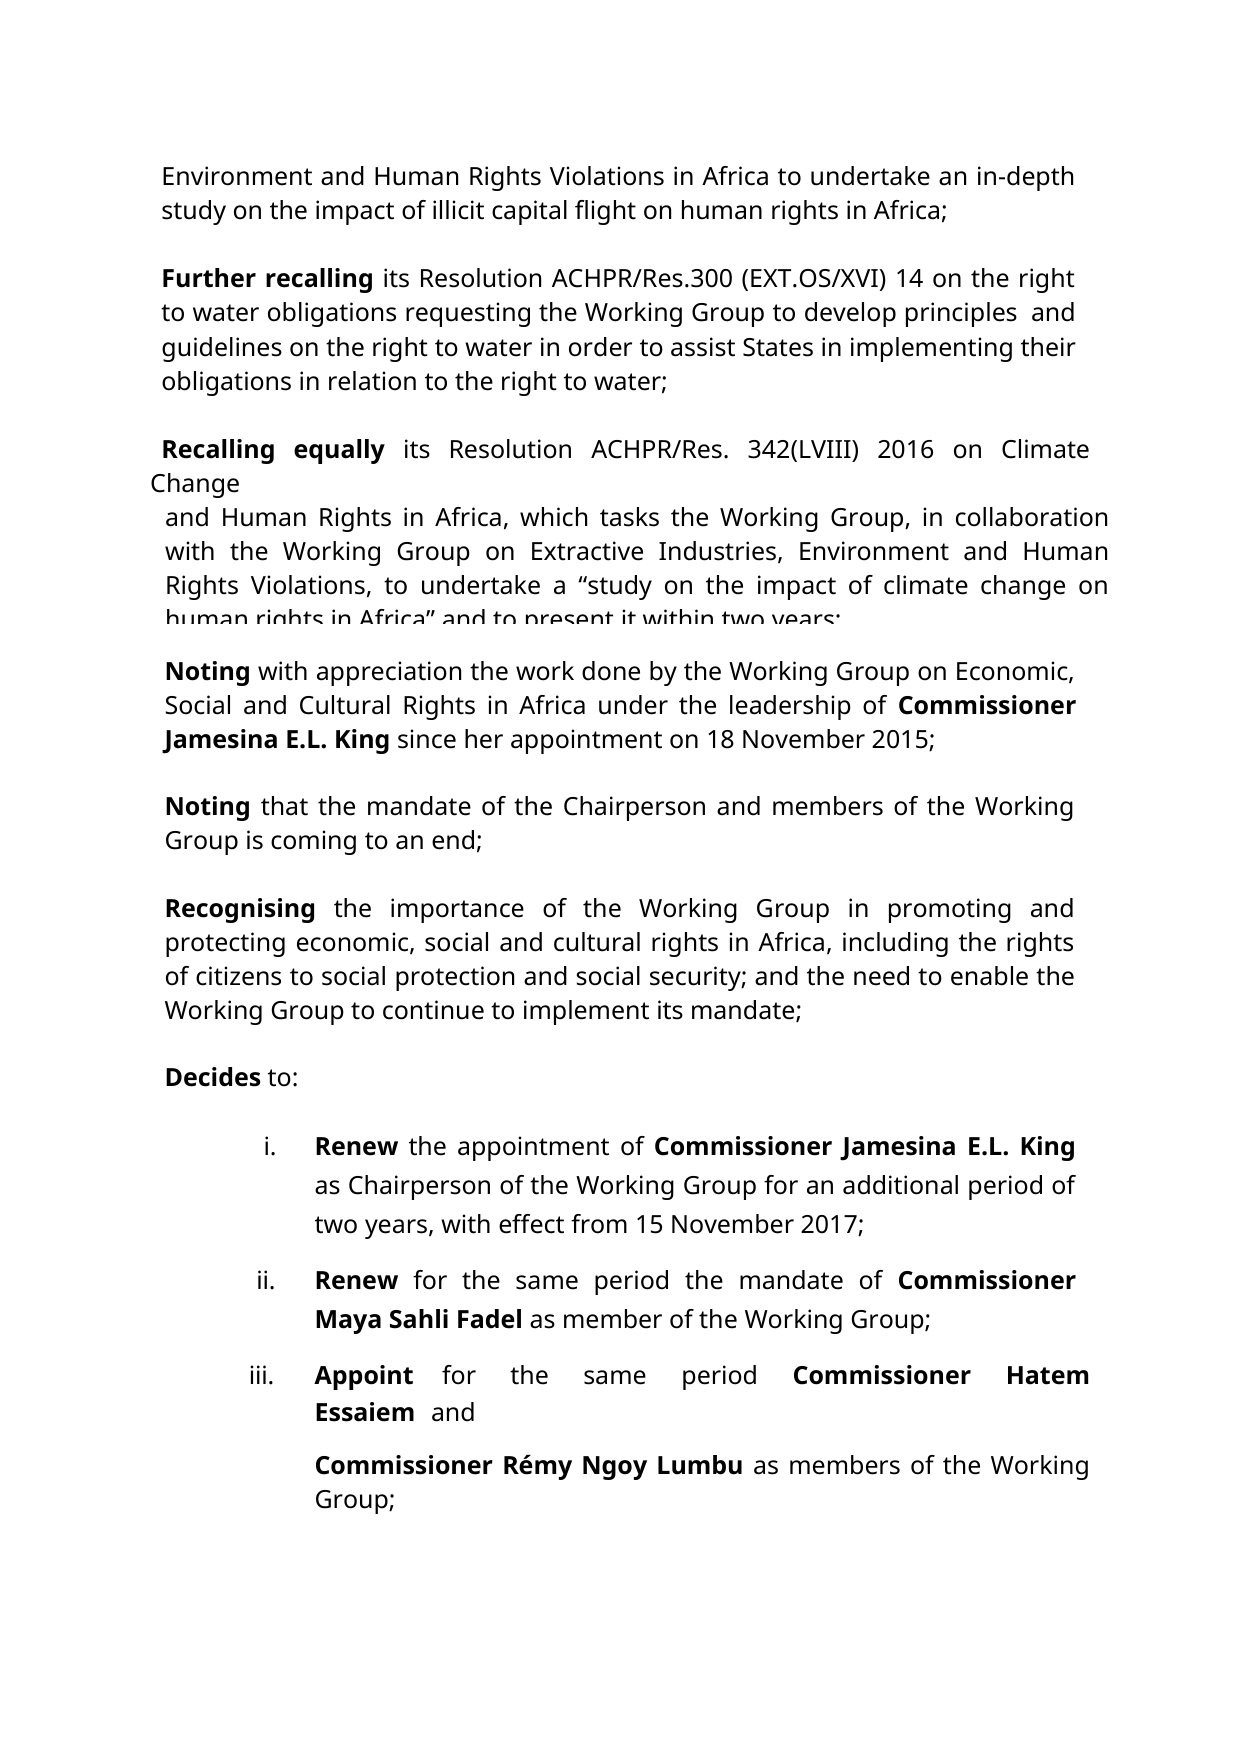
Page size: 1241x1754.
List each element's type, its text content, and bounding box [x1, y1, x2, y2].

text Commissioner Rémy Ngoy Lumbu as members of the Working Group; [314, 1448, 1090, 1516]
text Noting that the mandate of the Chairperson and members of the Working Group is coming to an end; [164, 789, 1076, 857]
text Recognising the importance of the Working Group in promoting and protecting economic, social and cultural rights in Africa, including the rights of citizens to social protection and social security; and the need to enable the Working Group to continue to implement its mandate; [164, 891, 1076, 1027]
text Further recalling its Resolution ACHPR/Res.300 (EXT.OS/XVI) 14 on the right to water obligations requesting the Working Group to develop principles and guidelines on the right to water in order to assist States in implementing their obligations in relation to the right to water; [161, 261, 1076, 397]
text Recalling equally its Resolution ACHPR/Res. 342(LVIII) 2016 on Climate Change [150, 431, 1090, 499]
text i. Renew the appointment of Commissioner Jamesina E.L. King as Chairperson of the Working Group for an additional period of two years, with effect from 15 November 2017; [263, 1128, 1076, 1241]
text Noting with appreciation the work done by the Working Group on Economic, Social and Cultural Rights in Africa under the leadership of Commissioner Jamesina E.L. King since her appointment on 18 November 2015; [164, 653, 1076, 756]
text Environment and Human Rights Violations in Africa to undertake an in-depth study on the impact of illicit capital flight on human rights in Africa; [161, 159, 1076, 227]
text Decides to: [164, 1060, 1090, 1094]
text iii. Appoint for the same period Commissioner Hatem Essaiem and [248, 1357, 1090, 1428]
text ii. Renew for the same period the mandate of Commissioner Maya Sahli Fadel as member of the Working Group; [256, 1262, 1076, 1336]
